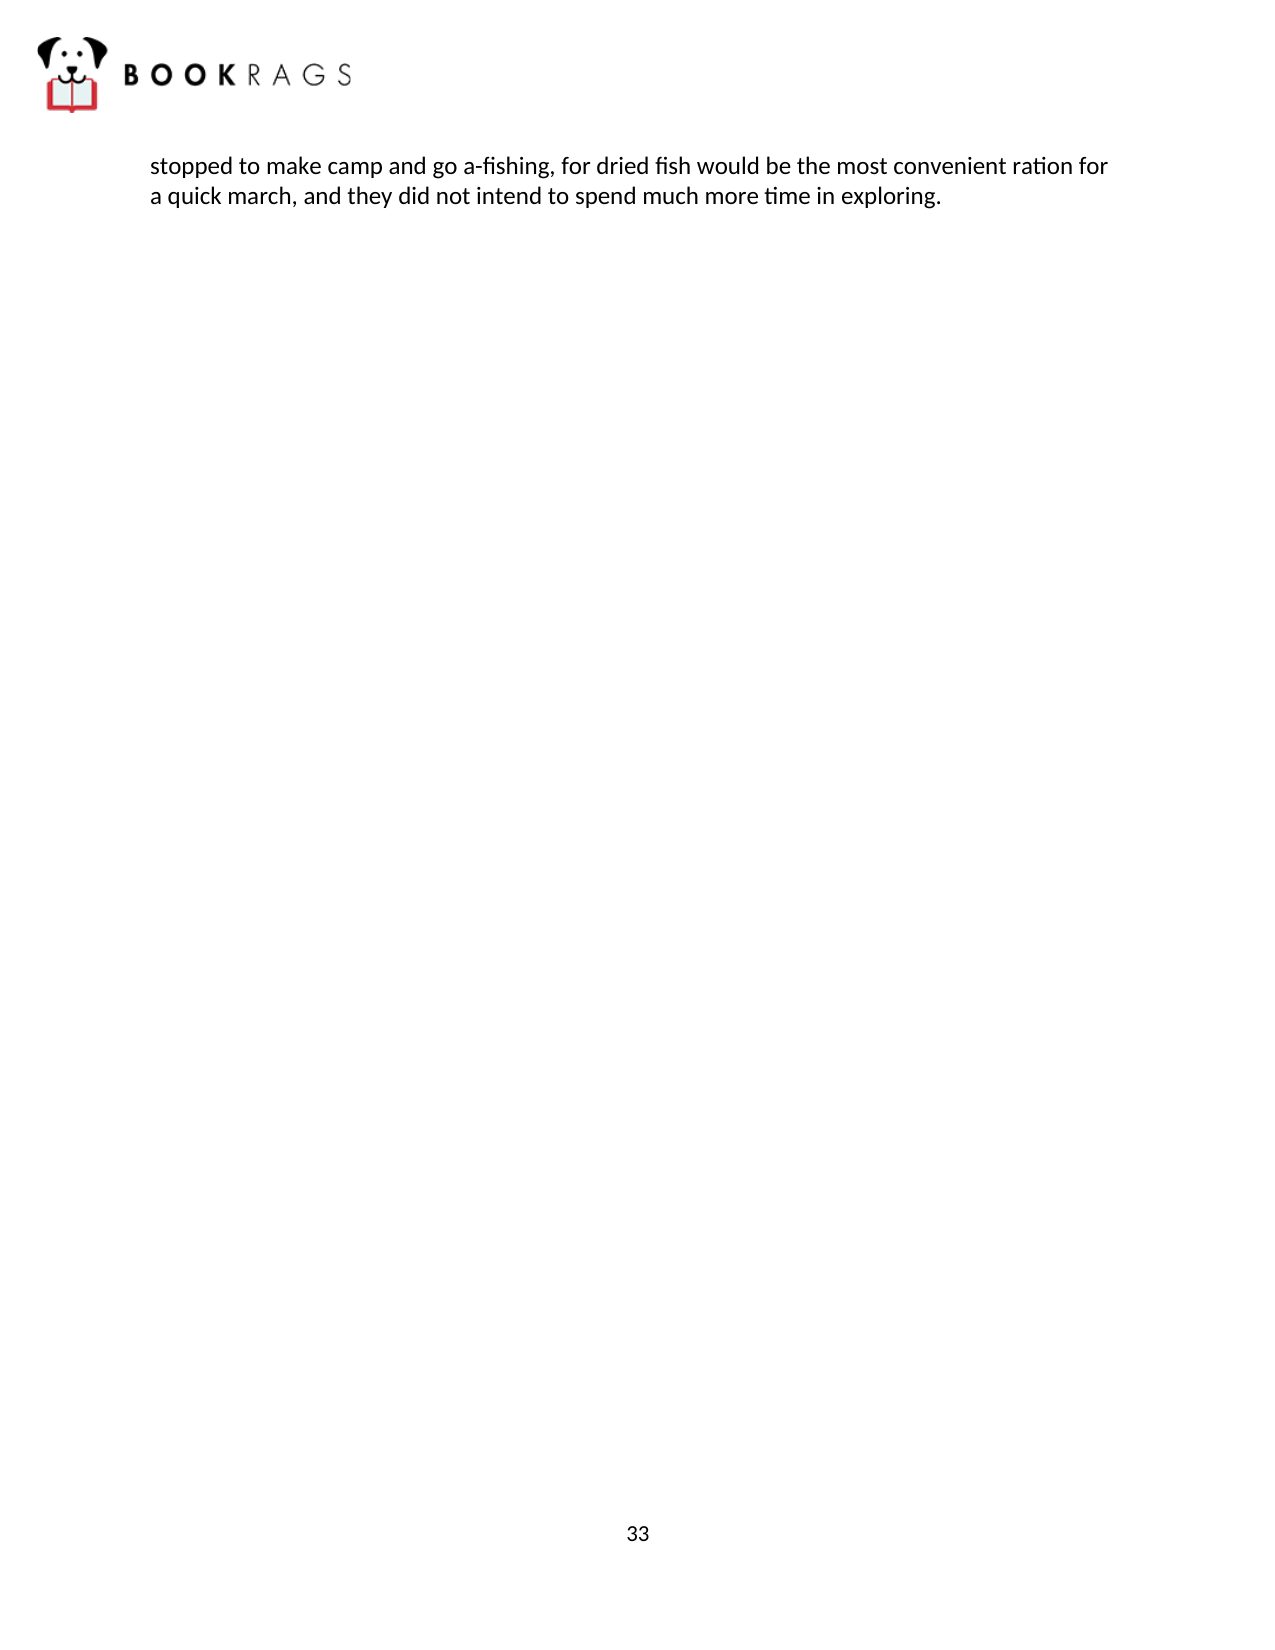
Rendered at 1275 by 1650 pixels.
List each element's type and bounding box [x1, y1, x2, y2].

text [150, 150, 1125, 211]
picture [37, 37, 351, 113]
